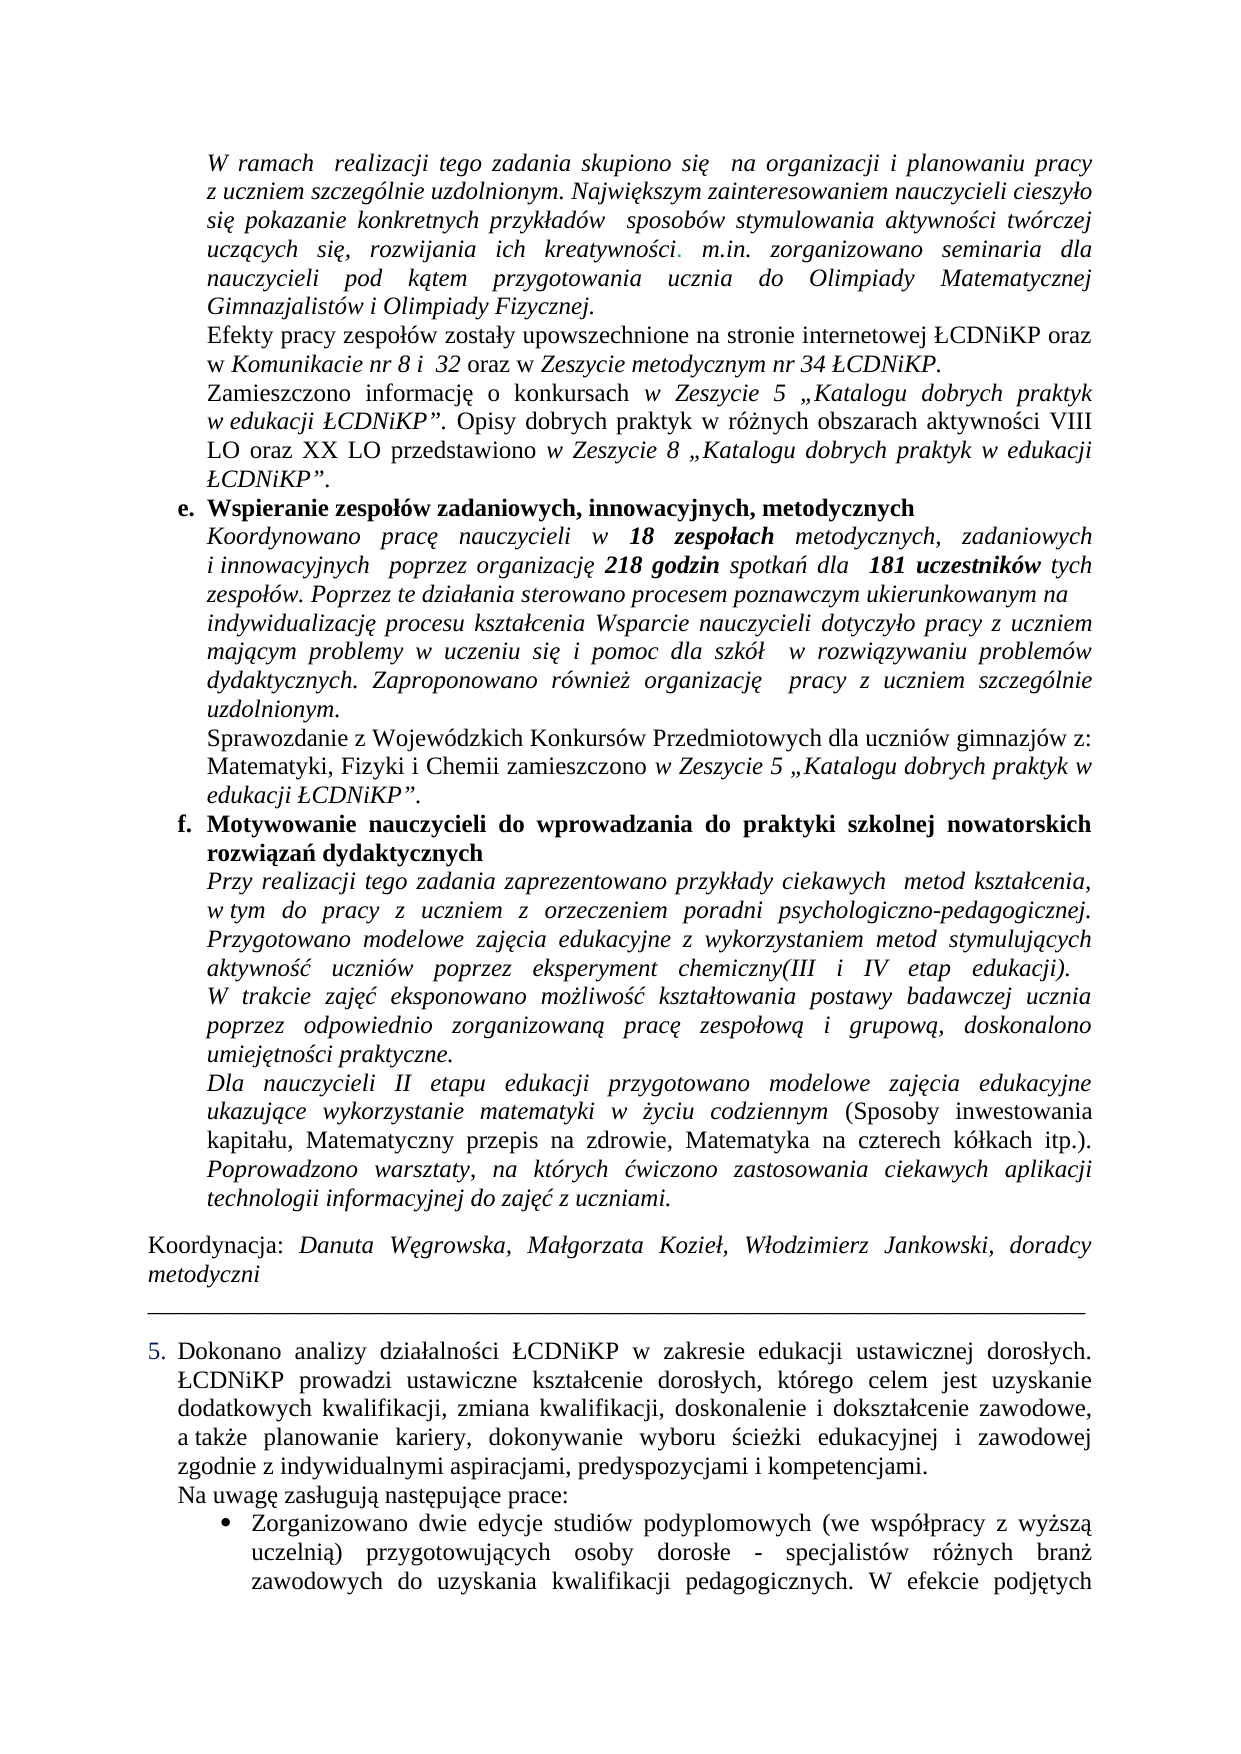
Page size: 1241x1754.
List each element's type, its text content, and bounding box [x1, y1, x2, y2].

text Koordynacja: Danuta Węgrowska, Małgorzata Kozieł, Włodzimierz Jankowski, doradcy metodyczni [148, 1231, 1093, 1288]
list Dokonano analizy działalności ŁCDNiKP w zakresie edukacji ustawicznej dorosłych. ŁCDNiKP prowadzi ustawiczne kształcenie dorosłych, którego celem jest uzyskanie dodatkowych kwalifikacji, zmiana kwalifikacji, doskonalenie i dokształcenie zawodowe, a także planowanie kariery, dokonywanie wyboru ścieżki edukacyjnej i zawodowej zgodnie z indywidualnymi aspiracjami, predyspozycjami i kompetencjami. [148, 1336, 1093, 1480]
text Efekty pracy zespołów zostały upowszechnione na stronie internetowej ŁCDNiKP oraz w Komunikacie nr 8 i 32 oraz w Zeszycie metodycznym nr 34 ŁCDNiKP. [207, 320, 1093, 378]
text Koordynowano pracę nauczycieli w 18 zespołach metodycznych, zadaniowych i innowacyjnych poprzez organizację 218 godzin spotkań dla 181 uczestników tych zespołów. Poprzez te działania sterowano procesem poznawczym ukierunkowanym na [207, 521, 1093, 608]
text Przy realizacji tego zadania zaprezentowano przykłady ciekawych metod kształcenia, w tym do pracy z uczniem z orzeczeniem poradni psychologiczno-pedagogicznej. Przygotowano modelowe zajęcia edukacyjne z wykorzystaniem metod stymulujących aktywność uczniów poprzez eksperyment chemiczny(III i IV etap edukacji). W trakcie zajęć eksponowano możliwość kształtowania postawy badawczej ucznia poprzez odpowiednio zorganizowaną pracę zespołową i grupową, doskonalono umiejętności praktyczne. [207, 866, 1093, 1068]
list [221, 1508, 1093, 1595]
text W ramach realizacji tego zadania skupiono się na organizacji i planowaniu pracy z uczniem szczególnie uzdolnionym. Największym zainteresowaniem nauczycieli cieszyło się pokazanie konkretnych przykładów sposobów stymulowania aktywności twórczej uczących się, rozwijania ich kreatywności. m.in. zorganizowano seminaria dla nauczycieli pod kątem przygotowania ucznia do Olimpiady Matematycznej Gimnazjalistów i Olimpiady Fizycznej. [207, 148, 1093, 320]
text Dla nauczycieli II etapu edukacji przygotowano modelowe zajęcia edukacyjne ukazujące wykorzystanie matematyki w życiu codziennym (Sposoby inwestowania kapitału, Matematyczny przepis na zdrowie, Matematyka na czterech kółkach itp.). Poprowadzono warsztaty, na których ćwiczono zastosowania ciekawych aplikacji technologii informacyjnej do zajęć z uczniami. [207, 1068, 1093, 1211]
text Zamieszczono informację o konkursach w Zeszycie 5 „Katalogu dobrych praktyk w edukacji ŁCDNiKP”. Opisy dobrych praktyk w różnych obszarach aktywności VIII LO oraz XX LO przedstawiono w Zeszycie 8 „Katalogu dobrych praktyk w edukacji ŁCDNiKP”. [207, 378, 1093, 493]
text Sprawozdanie z Wojewódzkich Konkursów Przedmiotowych dla uczniów gimnazjów z: Matematyki, Fizyki i Chemii zamieszczono w Zeszycie 5 „Katalogu dobrych praktyk w edukacji ŁCDNiKP”. [207, 723, 1093, 809]
subtitle Wspieranie zespołów zadaniowych, innowacyjnych, metodycznych [177, 493, 1093, 521]
list Na uwagę zasługują następujące prace: [177, 1480, 1093, 1508]
text indywidualizację procesu kształcenia Wsparcie nauczycieli dotyczyło pracy z uczniem mającym problemy w uczeniu się i pomoc dla szkół w rozwiązywaniu problemów dydaktycznych. Zaproponowano również organizację pracy z uczniem szczególnie uzdolnionym. [207, 608, 1093, 723]
subtitle Motywowanie nauczycieli do wprowadzania do praktyki szkolnej nowatorskich rozwiązań dydaktycznych [177, 809, 1093, 866]
text ___________________________________________________________________________ [148, 1288, 1093, 1317]
